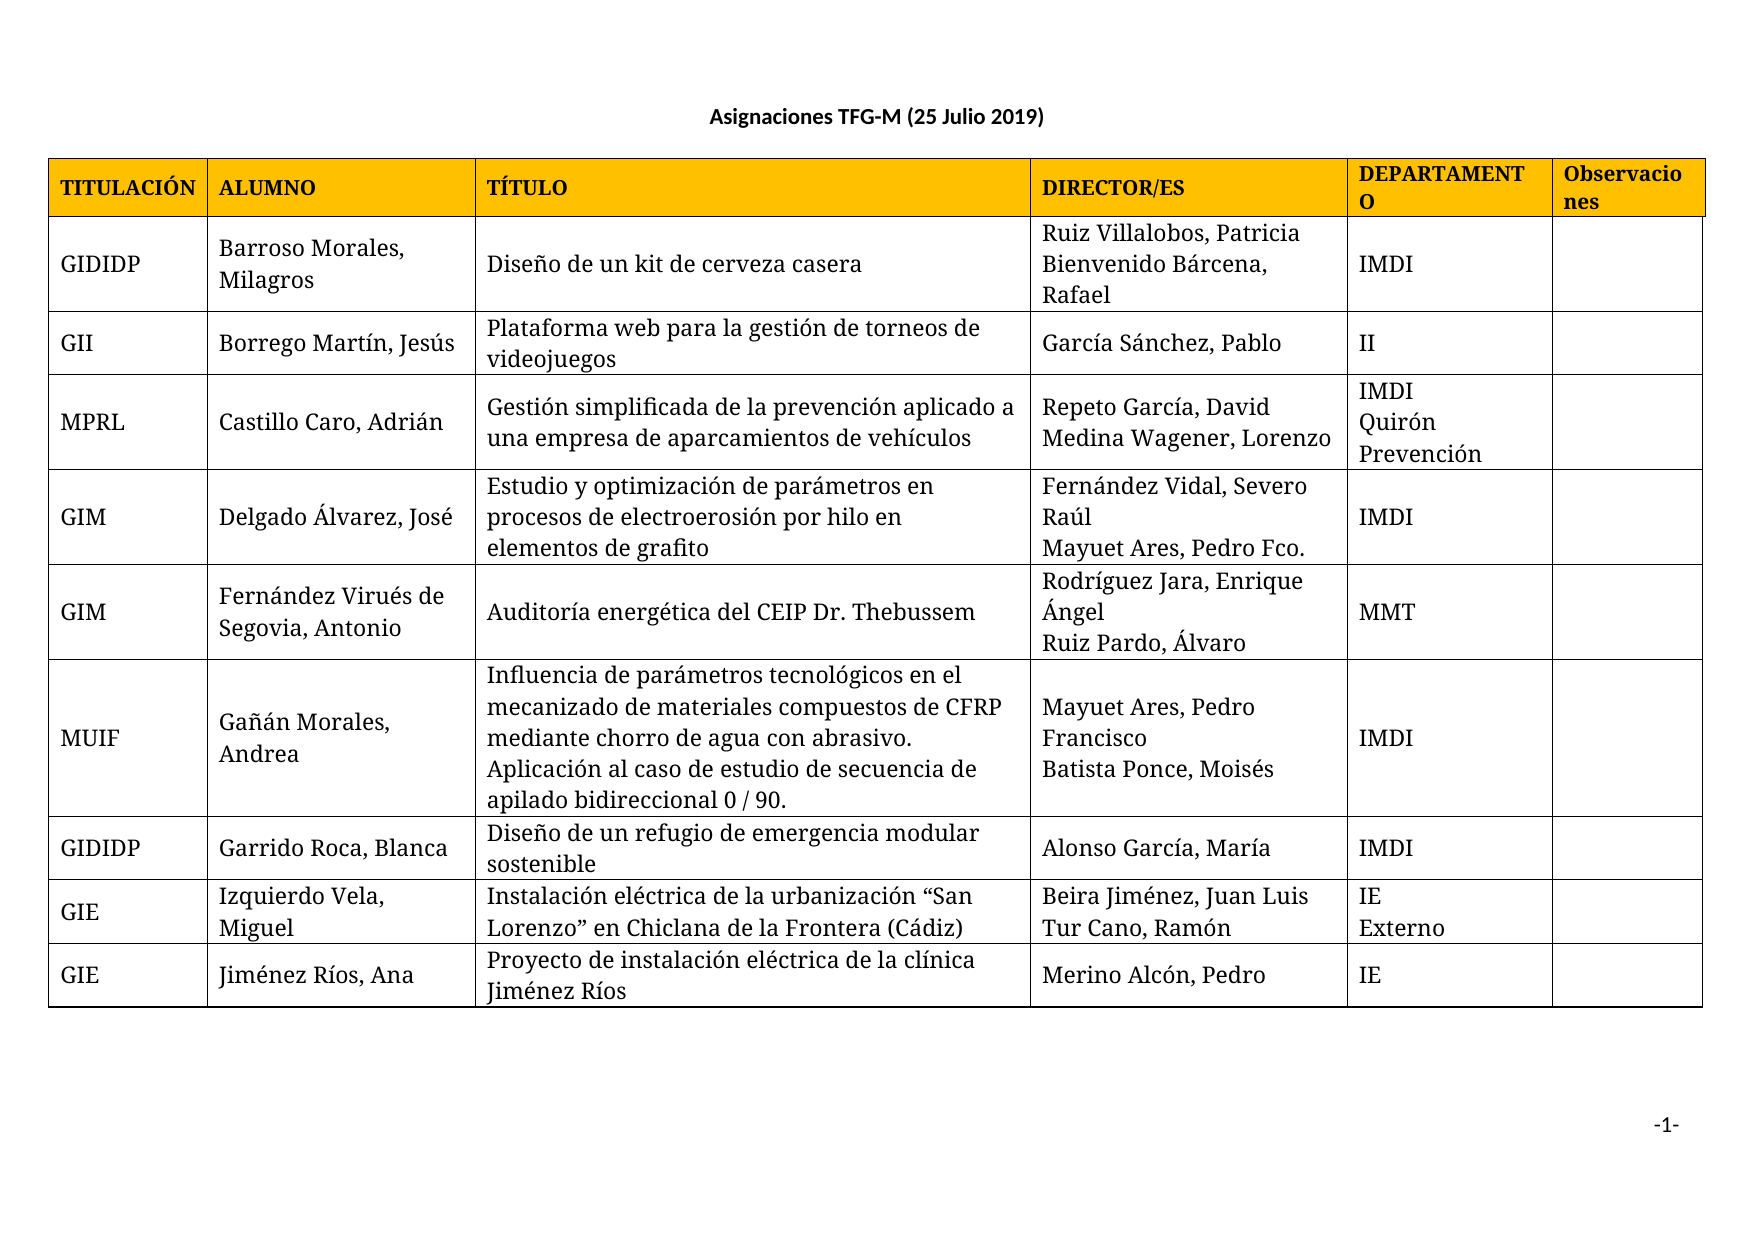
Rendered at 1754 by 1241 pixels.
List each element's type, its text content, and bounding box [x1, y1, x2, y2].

table_cell Auditoría energética del CEIP Dr. Thebussem [476, 565, 1030, 658]
table_cell [1553, 565, 1702, 658]
table_cell Gestión simplificada de la prevención aplicado a una empresa de aparcamientos de vehículos [476, 375, 1030, 469]
table_cell [1553, 312, 1702, 374]
table_cell IE [1348, 944, 1552, 1006]
table_header DEPARTAMENTO [1348, 159, 1552, 216]
table_cell MMT [1348, 565, 1552, 658]
table_cell Diseño de un refugio de emergencia modular sostenible [476, 817, 1030, 879]
table_header TITULACIÓN [49, 159, 207, 216]
table_cell García Sánchez, Pablo [1031, 312, 1347, 374]
table_cell Castillo Caro, Adrián [208, 375, 475, 469]
table_cell Plataforma web para la gestión de torneos de videojuegos [476, 312, 1030, 374]
table_cell [1553, 470, 1702, 564]
table_cell Beira Jiménez, Juan Luis Tur Cano, Ramón [1031, 880, 1347, 943]
table_cell Izquierdo Vela, Miguel [208, 880, 475, 943]
table_cell Fernández Virués de Segovia, Antonio [208, 565, 475, 658]
table_cell MUIF [49, 660, 207, 816]
table_cell Influencia de parámetros tecnológicos en el mecanizado de materiales compuestos de CFRP mediante chorro de agua con abrasivo. Aplicación al caso de estudio de secuencia de apilado bidireccional 0 / 90. [476, 660, 1030, 816]
table_cell [1553, 217, 1702, 311]
table_cell GIM [49, 565, 207, 658]
table_cell Proyecto de instalación eléctrica de la clínica Jiménez Ríos [476, 944, 1030, 1006]
table_header ALUMNO [208, 159, 475, 216]
table_cell Gañán Morales, Andrea [208, 660, 475, 816]
table_header Observaciones [1553, 159, 1705, 216]
table_cell Mayuet Ares, Pedro Francisco Batista Ponce, Moisés [1031, 660, 1347, 816]
table_cell [1553, 944, 1702, 1006]
table_cell IMDI [1348, 817, 1552, 879]
table_cell [1553, 880, 1702, 943]
table_cell Fernández Vidal, Severo Raúl Mayuet Ares, Pedro Fco. [1031, 470, 1347, 564]
table_cell GII [49, 312, 207, 374]
table_cell GIE [49, 880, 207, 943]
table_cell [1553, 817, 1702, 879]
table_cell Delgado Álvarez, José [208, 470, 475, 564]
table_cell IMDI [1348, 217, 1552, 311]
table_cell GIM [49, 470, 207, 564]
table_cell IMDI [1348, 660, 1552, 816]
table_cell MPRL [49, 375, 207, 469]
table_cell Borrego Martín, Jesús [208, 312, 475, 374]
table_cell Rodríguez Jara, Enrique Ángel Ruiz Pardo, Álvaro [1031, 565, 1347, 658]
table_cell Jiménez Ríos, Ana [208, 944, 475, 1006]
table_cell IMDI Quirón Prevención [1348, 375, 1552, 469]
table_cell IMDI [1348, 470, 1552, 564]
table_cell II [1348, 312, 1552, 374]
table_cell Barroso Morales, Milagros [208, 217, 475, 311]
table_cell [1553, 375, 1702, 469]
table_cell Instalación eléctrica de la urbanización “San Lorenzo” en Chiclana de la Frontera (Cádiz) [476, 880, 1030, 943]
table_cell Repeto García, David Medina Wagener, Lorenzo [1031, 375, 1347, 469]
table_cell Alonso García, María [1031, 817, 1347, 879]
table_cell Estudio y optimización de parámetros en procesos de electroerosión por hilo en elementos de grafito [476, 470, 1030, 564]
table_cell Garrido Roca, Blanca [208, 817, 475, 879]
table_cell GIE [49, 944, 207, 1006]
table_header DIRECTOR/ES [1031, 159, 1347, 216]
table_cell Merino Alcón, Pedro [1031, 944, 1347, 1006]
table_cell Diseño de un kit de cerveza casera [476, 217, 1030, 311]
table_cell GIDIDP [49, 817, 207, 879]
table_cell Ruiz Villalobos, Patricia Bienvenido Bárcena, Rafael [1031, 217, 1347, 311]
table_cell GIDIDP [49, 217, 207, 311]
table_cell [1553, 660, 1702, 816]
table_header TÍTULO [476, 159, 1030, 216]
table_cell IE Externo [1348, 880, 1552, 943]
